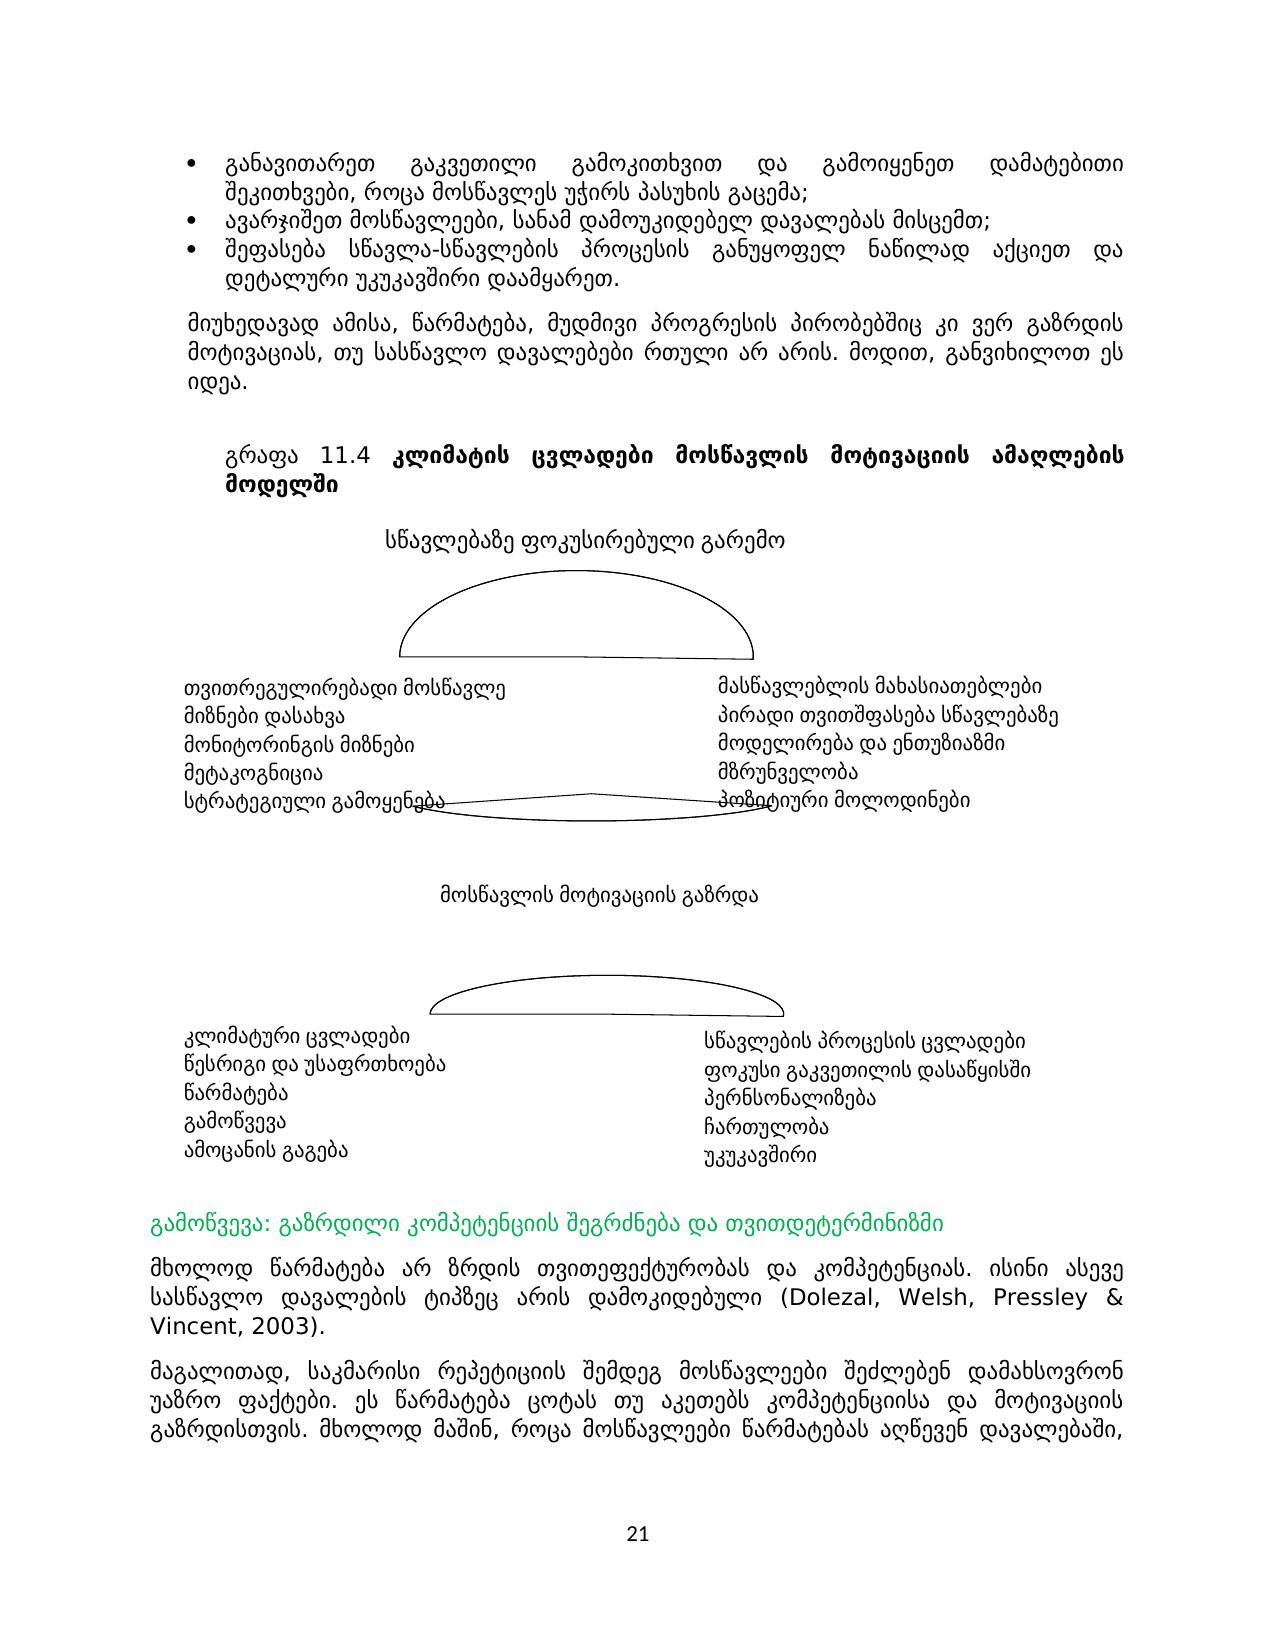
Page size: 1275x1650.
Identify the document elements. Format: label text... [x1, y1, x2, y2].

list შეფასება სწავლა-სწავლების პროცესის განუყოფელ ნაწილად აქციეთ და დეტალური უკუკავშირი დაამყარეთ. [187, 236, 1125, 292]
text მიუხედავად ამისა, წარმატება, მუდმივი პროგრესის პირობებშიც კი ვერ გაზრდის მოტივაციას, თუ სასწავლო დავალებები რთული არ არის. მოდით, განვიხილოთ ეს იდეა. [187, 310, 1125, 394]
text მხოლოდ წარმატება არ ზრდის თვითეფექტურობას და კომპეტენციას. ისინი ასევე სასწავლო დავალების ტიპზეც არის დამოკიდებული (Dolezal, Welsh, Pressley & Vincent, 2003). [150, 1256, 1125, 1340]
list გრაფა 11.4 კლიმატის ცვლადები მოსწავლის მოტივაციის ამაღლების მოდელში [225, 442, 1125, 497]
list განავითარეთ გაკვეთილი გამოკითხვით და გამოიყენეთ დამატებითი შეკითხვები, როცა მოსწავლეს უჭირს პასუხის გაცემა; [187, 150, 1125, 205]
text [150, 1358, 1125, 1443]
list ავარჯიშეთ მოსწავლეები, სანამ დამოუკიდებელ დავალებას მისცემთ; [187, 207, 1125, 234]
text გამოწვევა: გაზრდილი კომპეტენციის შეგრძნება და თვითდეტერმინიზმი [150, 1210, 1125, 1237]
